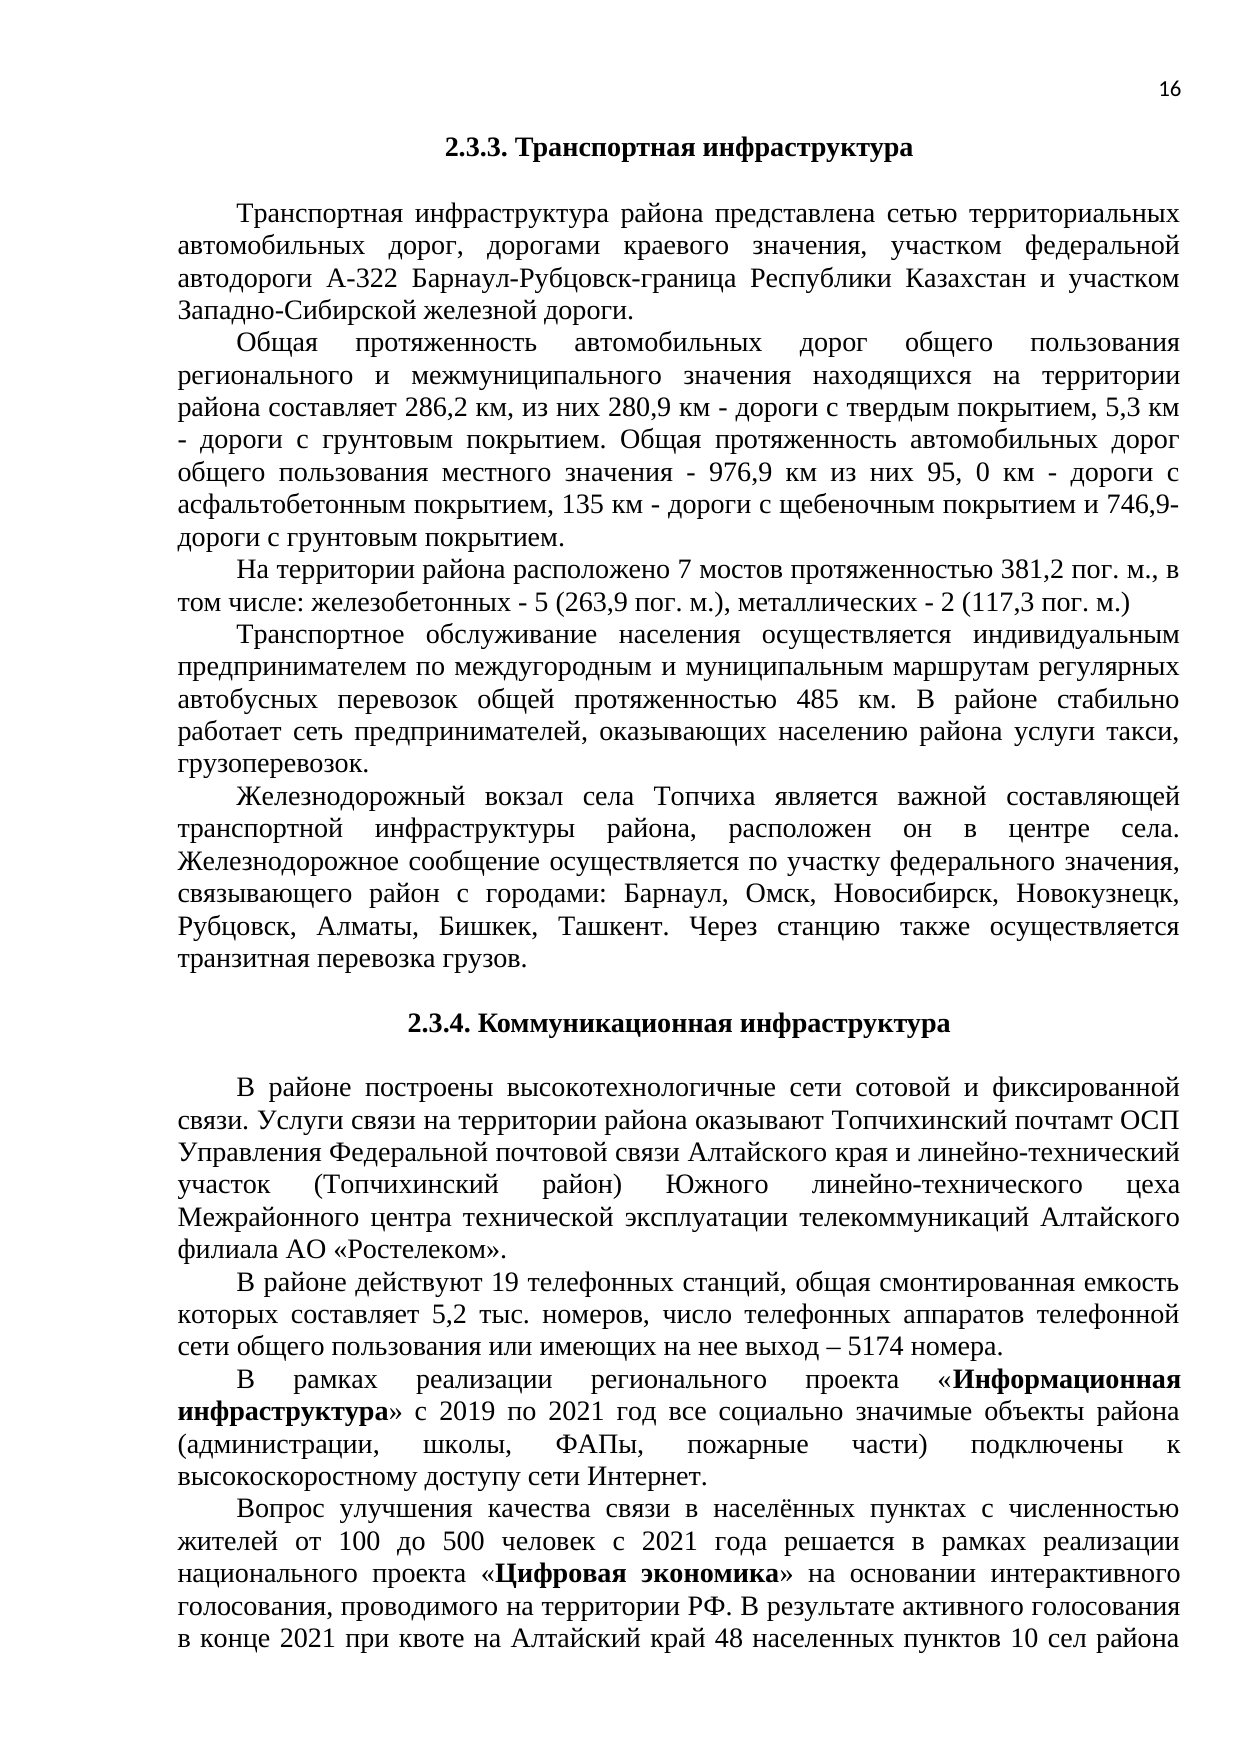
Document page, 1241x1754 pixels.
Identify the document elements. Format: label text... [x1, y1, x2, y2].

text Железнодорожный вокзал села Топчиха является важной составляющей транспортной инфраструктуры района, расположен он в центре села. Железнодорожное сообщение осуществляется по участку федерального значения, связывающего район с городами: Барнаул, Омск, Новосибирск, Новокузнецк, Рубцовск, Алматы, Бишкек, Ташкент. Через станцию также осуществляется транзитная перевозка грузов. [177, 779, 1181, 973]
subtitle 2.3.4. Коммуникационная инфраструктура [177, 1006, 1181, 1038]
text Общая протяженность автомобильных дорог общего пользования регионального и межмуниципального значения находящихся на территории района составляет 286,2 км, из них 280,9 км - дороги с твердым покрытием, 5,3 км - дороги с грунтовым покрытием. Общая протяженность автомобильных дорог общего пользования местного значения - 976,9 км из них 95, 0 км - дороги с асфальтобетонным покрытием, 135 км - дороги с щебеночным покрытием и 746,9- дороги с грунтовым покрытием. [177, 325, 1181, 552]
text В рамках реализации регионального проекта «Информационная инфраструктура» с 2019 по 2021 год все социально значимые объекты района (администрации, школы, ФАПы, пожарные части) подключены к высокоскоростному доступу сети Интернет. [177, 1362, 1181, 1491]
text На территории района расположено 7 мостов протяженностью 381,2 пог. м., в том числе: железобетонных - 5 (263,9 пог. м.), металлических - 2 (117,3 пог. м.) [177, 552, 1181, 617]
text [177, 1491, 1181, 1653]
subtitle 2.3.3. Транспортная инфраструктура [177, 130, 1181, 162]
text В районе действуют 19 телефонных станций, общая смонтированная емкость которых составляет 5,2 тыс. номеров, число телефонных аппаратов телефонной сети общего пользования или имеющих на нее выход – 5174 номера. [177, 1265, 1181, 1362]
text В районе построены высокотехнологичные сети сотовой и фиксированной связи. Услуги связи на территории района оказывают Топчихинский почтамт ОСП Управления Федеральной почтовой связи Алтайского края и линейно-технический участок (Топчихинский район) Южного линейно-технического цеха Межрайонного центра технической эксплуатации телекоммуникаций Алтайского филиала АО «Ростелеком». [177, 1070, 1181, 1265]
text Транспортная инфраструктура района представлена сетью территориальных автомобильных дорог, дорогами краевого значения, участком федеральной автодороги А-322 Барнаул-Рубцовск-граница Республики Казахстан и участком Западно-Сибирской железной дороги. [177, 196, 1181, 325]
text Транспортное обслуживание населения осуществляется индивидуальным предпринимателем по междугородным и муниципальным маршрутам регулярных автобусных перевозок общей протяженностью 485 км. В районе стабильно работает сеть предпринимателей, оказывающих населению района услуги такси, грузоперевозок. [177, 617, 1181, 779]
